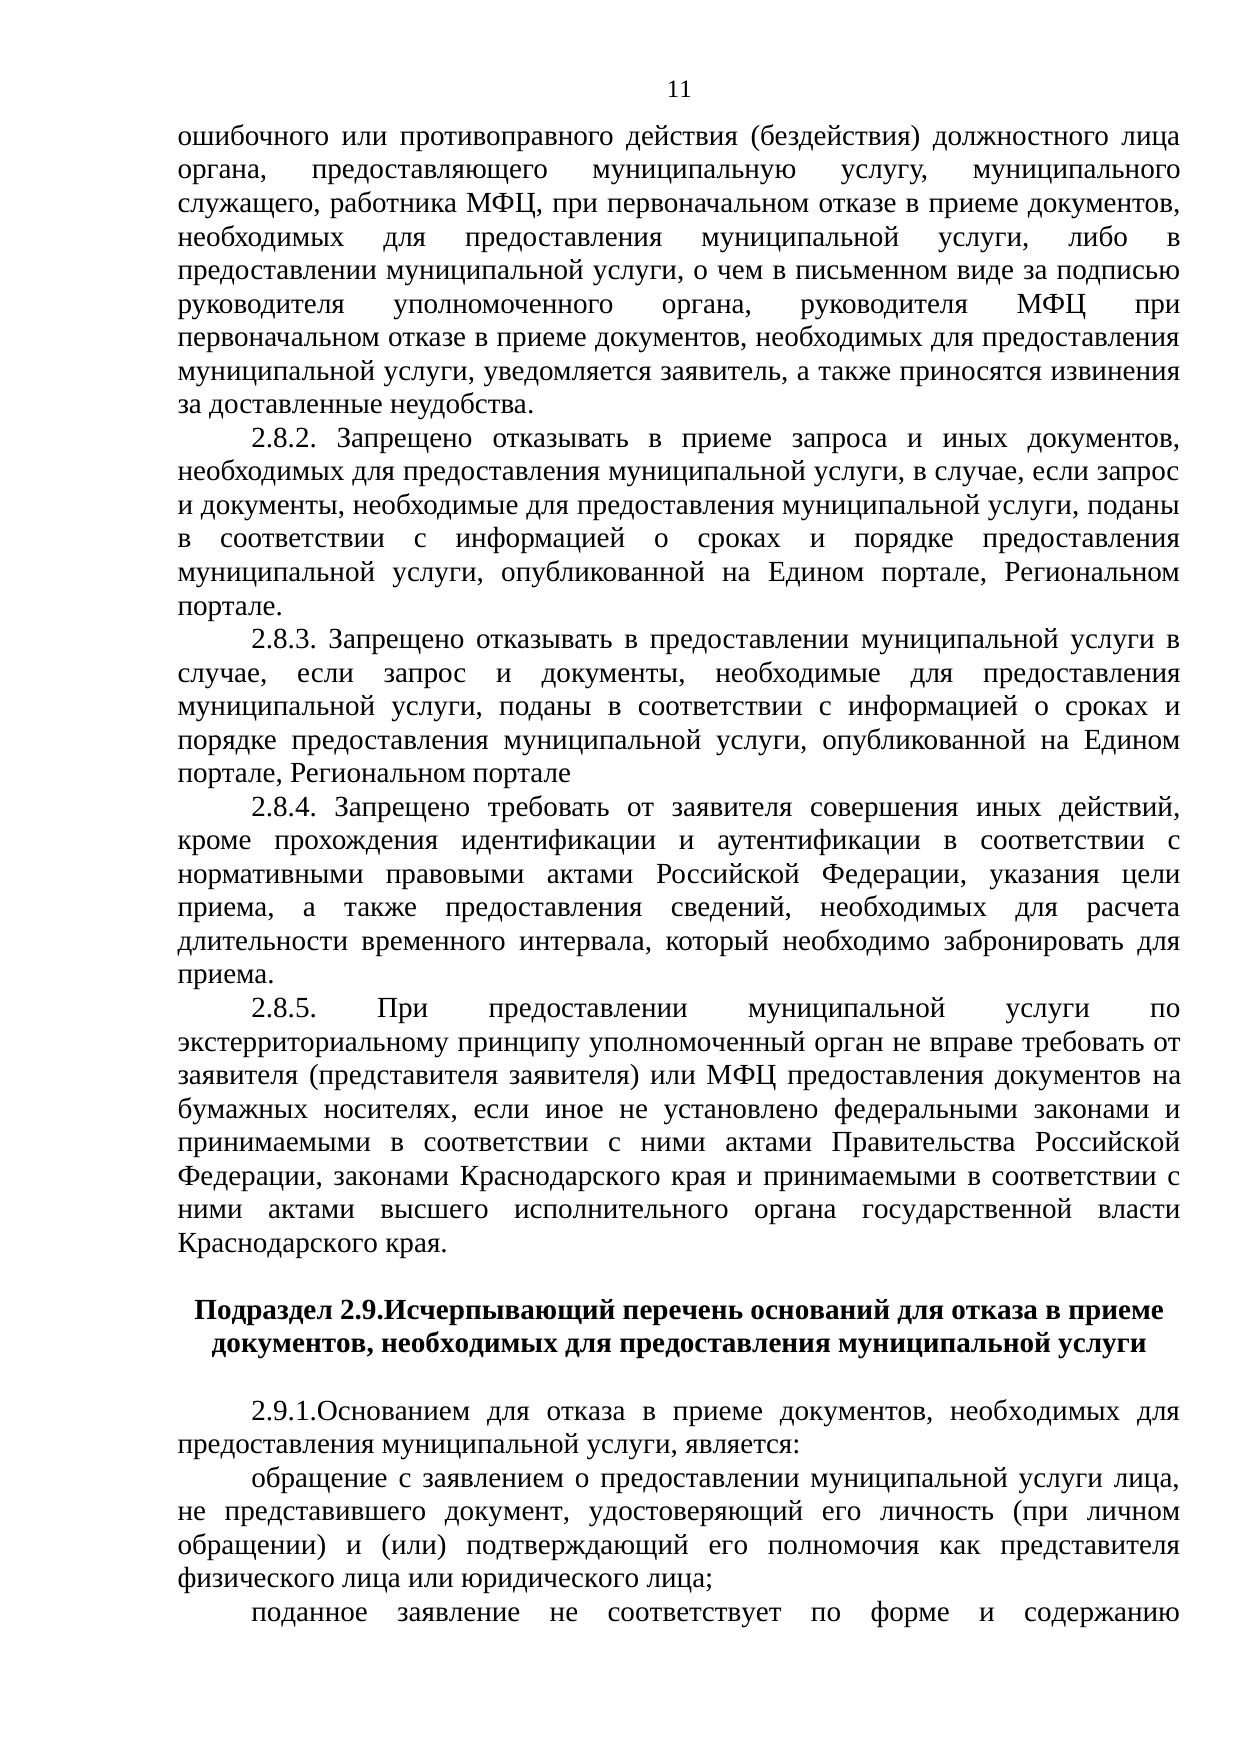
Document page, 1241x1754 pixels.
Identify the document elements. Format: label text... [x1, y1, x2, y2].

text 2.8.5. При предоставлении муниципальной услуги по экстерриториальному принципу уполномоченный орган не вправе требовать от заявителя (представителя заявителя) или МФЦ предоставления документов на бумажных носителях, если иное не установлено федеральными законами и принимаемыми в соответствии с ними актами Правительства Российской Федерации, законами Краснодарского края и принимаемыми в соответствии с ними актами высшего исполнительного органа государственной власти Краснодарского края. [177, 990, 1181, 1258]
text 2.8.4. Запрещено требовать от заявителя совершения иных действий, кроме прохождения идентификации и аутентификации в соответствии с нормативными правовыми актами Российской Федерации, указания цели приема, а также предоставления сведений, необходимых для расчета длительности временного интервала, который необходимо забронировать для приема. [177, 789, 1181, 990]
text Подраздел 2.9.Исчерпывающий перечень оснований для отказа в приеме документов, необходимых для предоставления муниципальной услуги [177, 1292, 1181, 1359]
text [177, 1594, 1181, 1627]
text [177, 118, 1181, 420]
text 2.8.3. Запрещено отказывать в предоставлении муниципальной услуги в случае, если запрос и документы, необходимые для предоставления муниципальной услуги, поданы в соответствии с информацией о сроках и порядке предоставления муниципальной услуги, опубликованной на Едином портале, Региональном портале [177, 621, 1181, 789]
text 2.8.2. Запрещено отказывать в приеме запроса и иных документов, необходимых для предоставления муниципальной услуги, в случае, если запрос и документы, необходимые для предоставления муниципальной услуги, поданы в соответствии с информацией о сроках и порядке предоставления муниципальной услуги, опубликованной на Едином портале, Региональном портале. [177, 420, 1181, 621]
text 2.9.1.Основанием для отказа в приеме документов, необходимых для предоставления муниципальной услуги, является: [177, 1393, 1181, 1460]
text обращение с заявлением о предоставлении муниципальной услуги лица, не представившего документ, удостоверяющий его личность (при личном обращении) и (или) подтверждающий его полномочия как представителя физического лица или юридического лица; [177, 1460, 1181, 1594]
